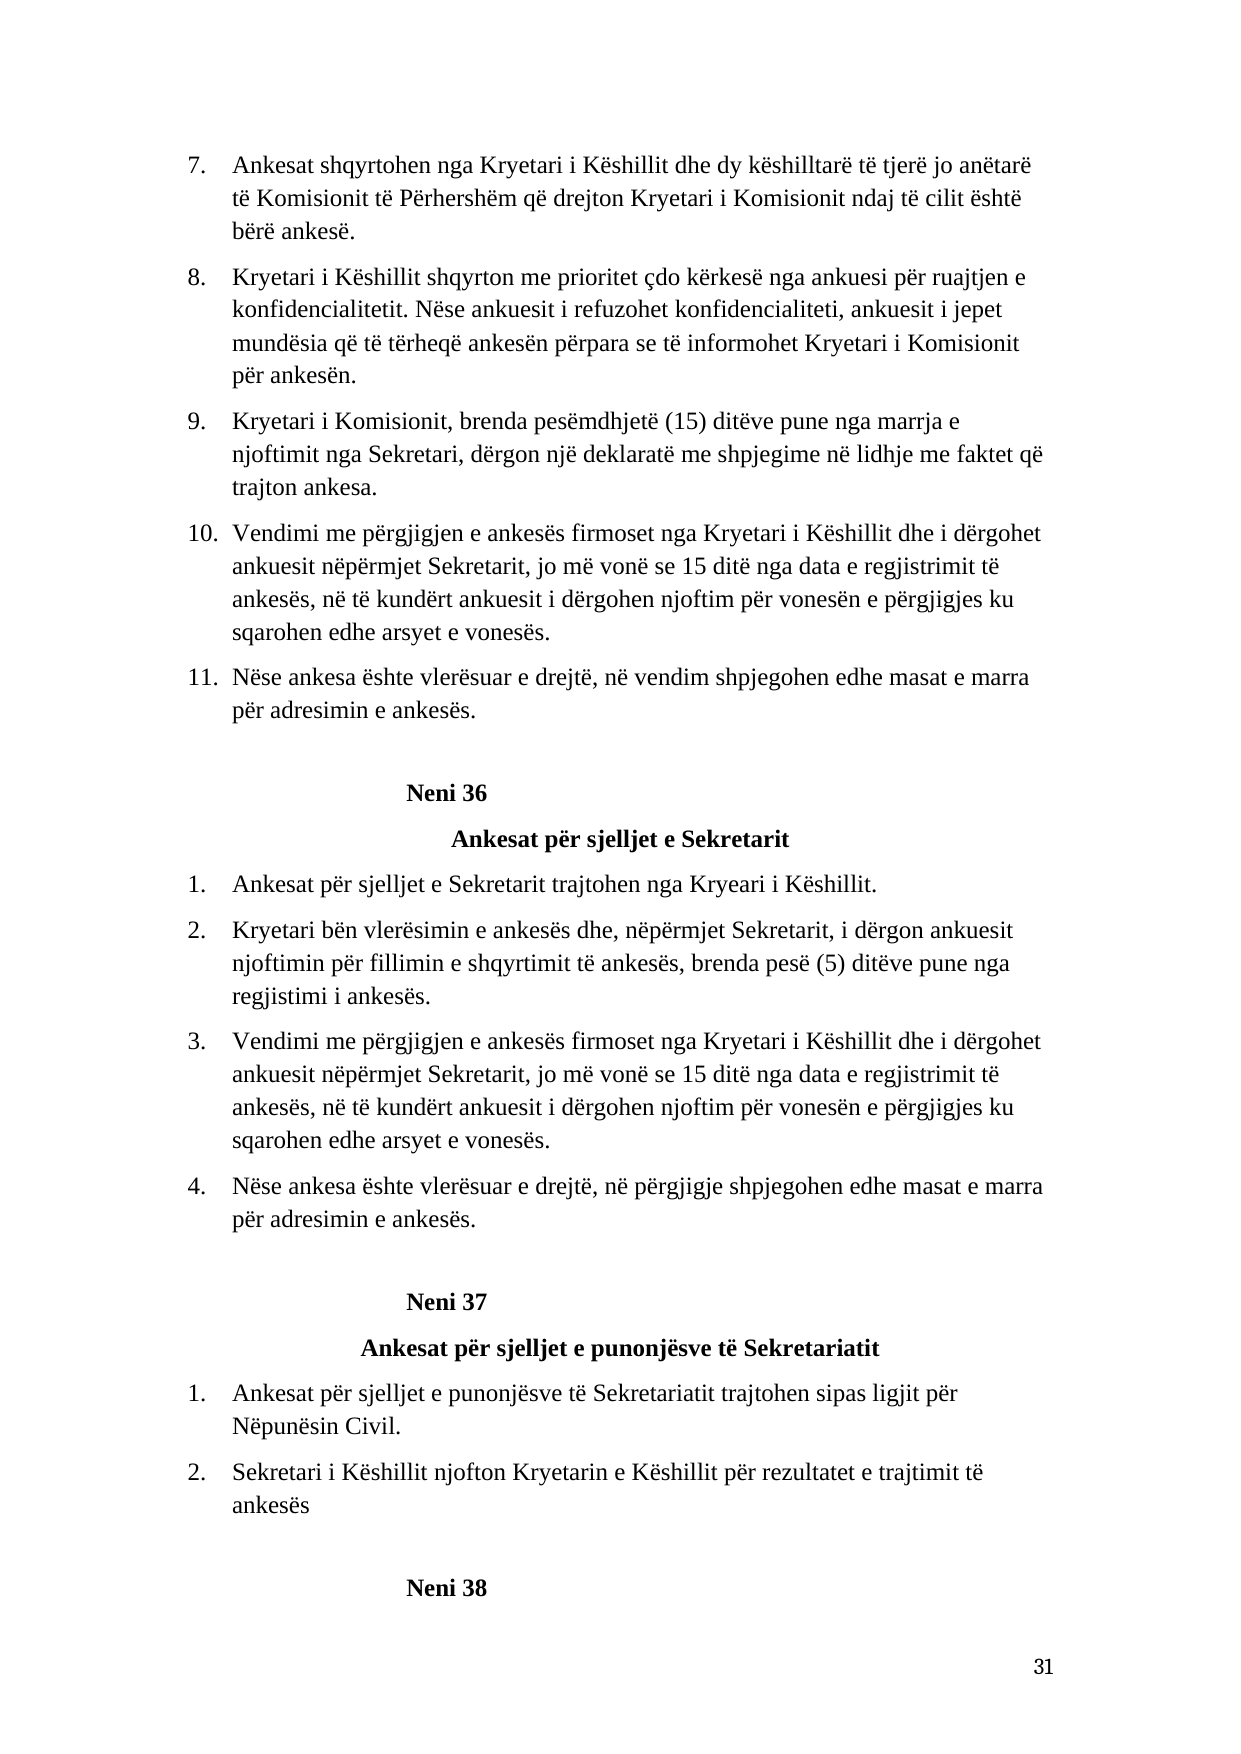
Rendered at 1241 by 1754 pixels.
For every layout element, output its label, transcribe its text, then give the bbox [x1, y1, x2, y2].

list Ankesat shqyrtohen nga Kryetari i Këshillit dhe dy këshilltarë të tjerë jo anëtarë të Komisionit të Përhershëm që drejton Kryetari i Komisionit ndaj të cilit është bërë ankesë. [187, 150, 1053, 245]
list Ankesat për sjelljet e punonjësve të Sekretariatit trajtohen sipas ligjit për Nëpunësin Civil. [187, 1378, 1053, 1440]
list Vendimi me përgjigjen e ankesës firmoset nga Kryetari i Këshillit dhe i dërgohet ankuesit nëpërmjet Sekretarit, jo më vonë se 15 ditë nga data e regjistrimit të ankesës, në të kundërt ankuesit i dërgohen njoftim për vonesën e përgjigjes ku sqarohen edhe arsyet e vonesës. [187, 1026, 1053, 1154]
list Vendimi me përgjigjen e ankesës firmoset nga Kryetari i Këshillit dhe i dërgohet ankuesit nëpërmjet Sekretarit, jo më vonë se 15 ditë nga data e regjistrimit të ankesës, në të kundërt ankuesit i dërgohen njoftim për vonesën e përgjigjes ku sqarohen edhe arsyet e vonesës. [187, 518, 1053, 646]
list Kryetari i Komisionit, brenda pesëmdhjetë (15) ditëve pune nga marrja e njoftimit nga Sekretari, dërgon një deklaratë me shpjegime në lidhje me faktet që trajton ankesa. [187, 406, 1053, 501]
list Nëse ankesa ështe vlerësuar e drejtë, në përgjigje shpjegohen edhe masat e marra për adresimin e ankesës. [187, 1171, 1053, 1233]
subtitle Ankesat për sjelljet e punonjësve të Sekretariatit [187, 1333, 1053, 1361]
list Nëse ankesa ështe vlerësuar e drejtë, në vendim shpjegohen edhe masat e marra për adresimin e ankesës. [187, 662, 1053, 724]
list Kryetari bën vlerësimin e ankesës dhe, nëpërmjet Sekretarit, i dërgon ankuesit njoftimin për fillimin e shqyrtimit të ankesës, brenda pesë (5) ditëve pune nga regjistimi i ankesës. [187, 915, 1053, 1010]
subtitle Ankesat për sjelljet e Sekretarit [187, 824, 1053, 853]
list Sekretari i Këshillit njofton Kryetarin e Këshillit për rezultatet e trajtimit të ankesës [187, 1457, 1053, 1518]
list Kryetari i Këshillit shqyrton me prioritet çdo kërkesë nga ankuesi për ruajtjen e konfidencialitetit. Nëse ankuesit i refuzohet konfidencialiteti, ankuesit i jepet mundësia që të tërheqë ankesën përpara se të informohet Kryetari i Komisionit për ankesën. [187, 262, 1053, 389]
list Ankesat për sjelljet e Sekretarit trajtohen nga Kryeari i Këshillit. [187, 869, 1053, 898]
